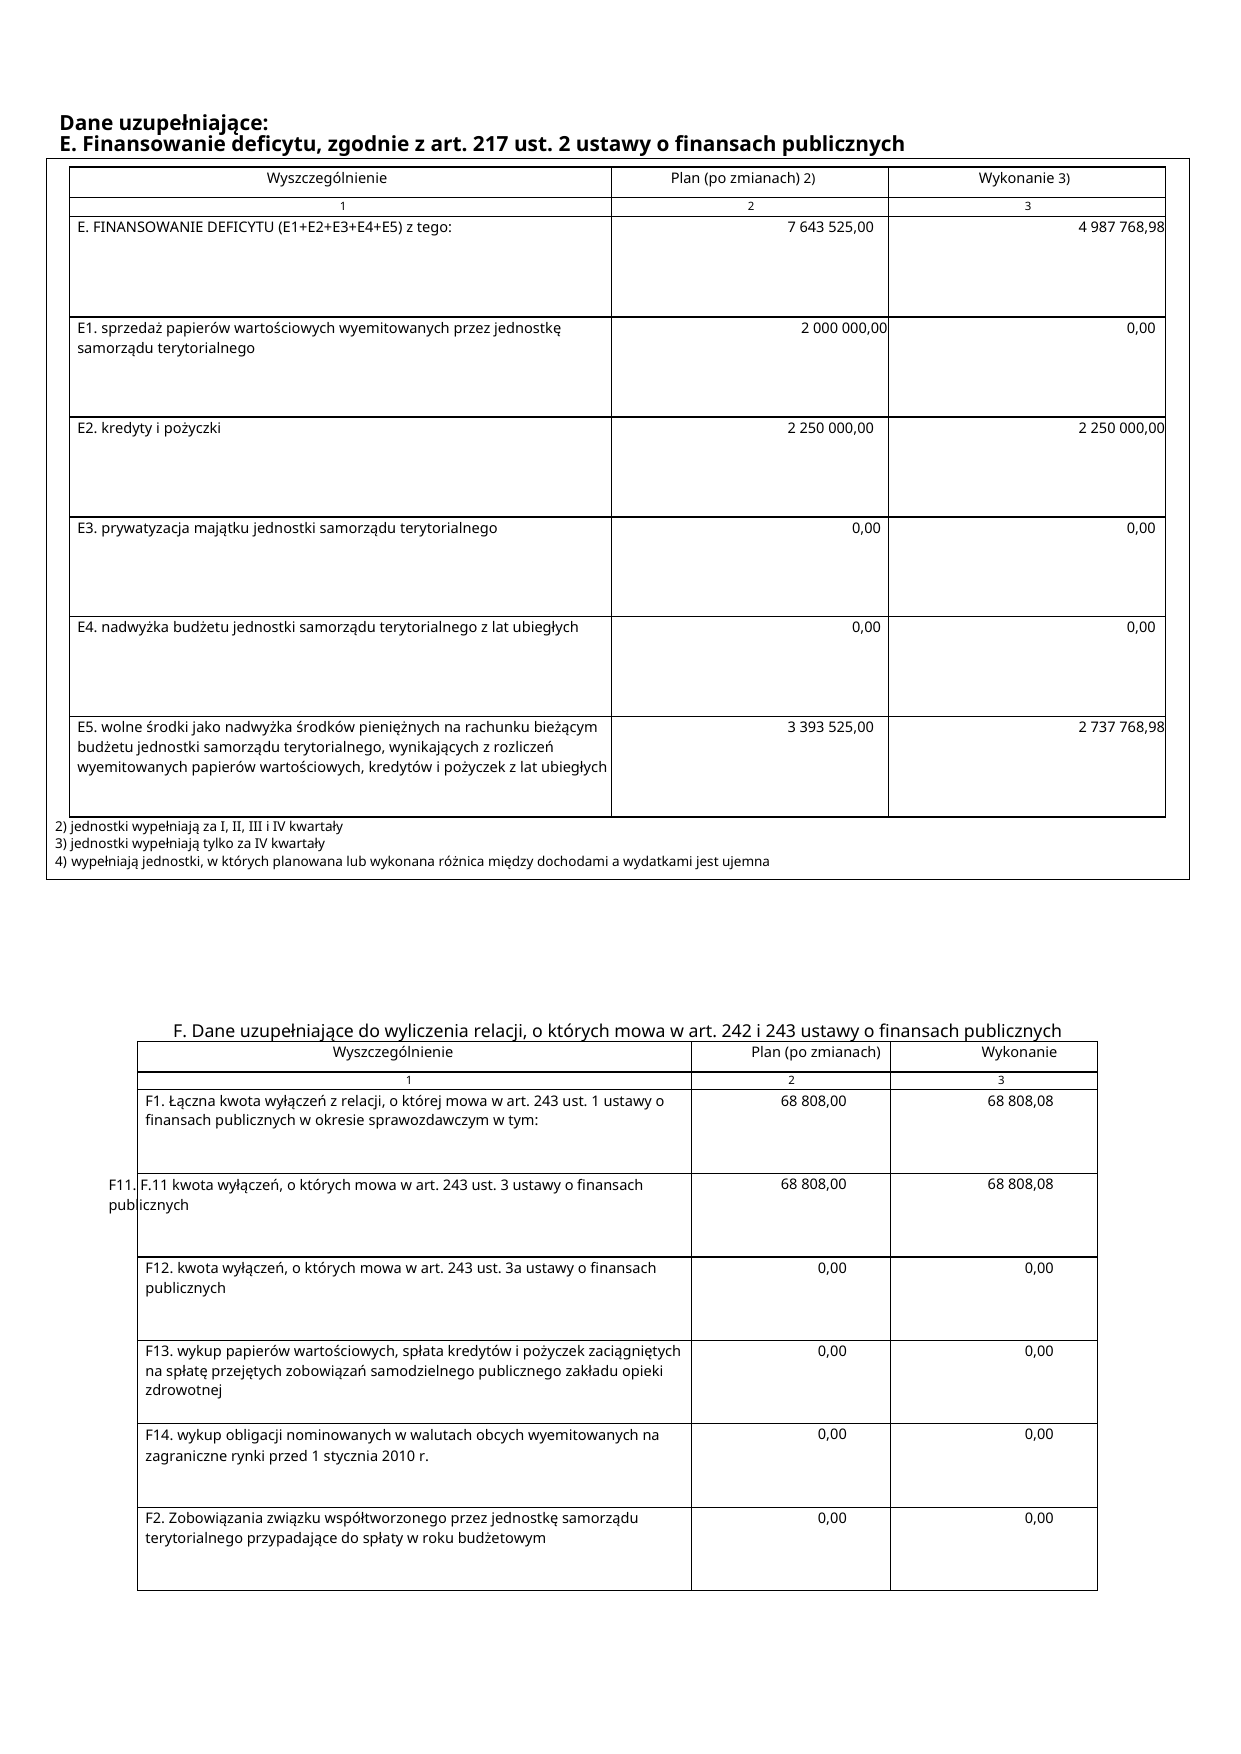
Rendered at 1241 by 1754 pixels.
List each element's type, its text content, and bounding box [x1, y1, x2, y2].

table_cell 0,00 [891, 1258, 1097, 1340]
table_cell 0,00 [692, 1424, 890, 1507]
table_cell 2 737 768,98 [889, 717, 1165, 816]
table_header Plan (po zmianach) [692, 1042, 890, 1071]
table_header Wykonanie 3) [889, 168, 1165, 197]
list jednostki wypełniają tylko za IV kwartały [55, 835, 1181, 852]
table_cell 2 000 000,00 [612, 318, 888, 416]
table_cell 2 250 000,00 [612, 418, 888, 516]
table_cell F14. wykup obligacji nominowanych w walutach obcych wyemitowanych na zagraniczne rynki przed 1 stycznia 2010 r. [138, 1424, 691, 1507]
table_cell 0,00 [889, 617, 1165, 716]
table_cell 68 808,00 [692, 1090, 890, 1173]
table_cell 0,00 [891, 1341, 1097, 1423]
table_cell E2. kredyty i pożyczki [70, 418, 611, 516]
table_cell 0,00 [692, 1341, 890, 1423]
table_cell 68 808,08 [891, 1174, 1097, 1256]
list jednostki wypełniają za I, II, III i IV kwartały [55, 817, 1181, 835]
table_cell E4. nadwyżka budżetu jednostki samorządu terytorialnego z lat ubiegłych [70, 617, 611, 716]
table_cell 0,00 [891, 1424, 1097, 1507]
table_cell F13. wykup papierów wartościowych, spłata kredytów i pożyczek zaciągniętych na spłatę przejętych zobowiązań samodzielnego publicznego zakładu opieki zdrowotnej [138, 1341, 691, 1423]
table_cell 68 808,08 [891, 1090, 1097, 1173]
table_cell E3. prywatyzacja majątku jednostki samorządu terytorialnego [70, 518, 611, 616]
table_cell E. FINANSOWANIE DEFICYTU (E1+E2+E3+E4+E5) z tego: [70, 217, 611, 316]
table_cell 1 [138, 1073, 691, 1089]
table_cell 1 [70, 198, 611, 216]
table_cell 0,00 [692, 1508, 890, 1590]
table_cell 2 [692, 1073, 890, 1089]
table_cell 0,00 [612, 617, 888, 716]
table_cell F11. F.11 kwota wyłączeń, o których mowa w art. 243 ust. 3 ustawy o finansach publicznych [138, 1174, 691, 1256]
table_cell 0,00 [891, 1508, 1097, 1590]
table_header Plan (po zmianach) 2) [612, 168, 888, 197]
table_cell E5. wolne środki jako nadwyżka środków pieniężnych na rachunku bieżącym budżetu jednostki samorządu terytorialnego, wynikających z rozliczeń wyemitowanych papierów wartościowych, kredytów i pożyczek z lat ubiegłych [70, 717, 611, 816]
table_cell F1. Łączna kwota wyłączeń z relacji, o której mowa w art. 243 ust. 1 ustawy o finansach publicznych w okresie sprawozdawczym w tym: [138, 1090, 691, 1173]
table_header Wyszczególnienie [70, 168, 611, 197]
table_cell E1. sprzedaż papierów wartościowych wyemitowanych przez jednostkę samorządu terytorialnego [70, 318, 611, 416]
table_cell 0,00 [889, 318, 1165, 416]
table_cell 0,00 [612, 518, 888, 616]
table_header Wykonanie [891, 1042, 1097, 1071]
table_cell 68 808,00 [692, 1174, 890, 1256]
table_cell 3 [889, 198, 1165, 216]
table_cell 2 250 000,00 [889, 418, 1165, 516]
table_cell 3 393 525,00 [612, 717, 888, 816]
text F. Dane uzupełniające do wyliczenia relacji, o których mowa w art. 242 i 243 ustawy o finansach publicznych [55, 1023, 1181, 1041]
table_cell 3 [891, 1073, 1097, 1089]
table_header Wyszczególnienie [138, 1042, 691, 1071]
table_cell 0,00 [692, 1258, 890, 1340]
text E. Finansowanie deficytu, zgodnie z art. 217 ust. 2 ustawy o finansach publicznych [59, 134, 1181, 155]
text Dane uzupełniające: [59, 113, 1181, 134]
table_cell 7 643 525,00 [612, 217, 888, 316]
table_cell F2. Zobowiązania związku współtworzonego przez jednostkę samorządu terytorialnego przypadające do spłaty w roku budżetowym [138, 1508, 691, 1590]
table_cell F12. kwota wyłączeń, o których mowa w art. 243 ust. 3a ustawy o finansach publicznych [138, 1258, 691, 1340]
list wypełniają jednostki, w których planowana lub wykonana różnica między dochodami a wydatkami jest ujemna [55, 852, 1181, 870]
table_cell 2 [612, 198, 888, 216]
table_cell 4 987 768,98 [889, 217, 1165, 316]
table_cell 0,00 [889, 518, 1165, 616]
